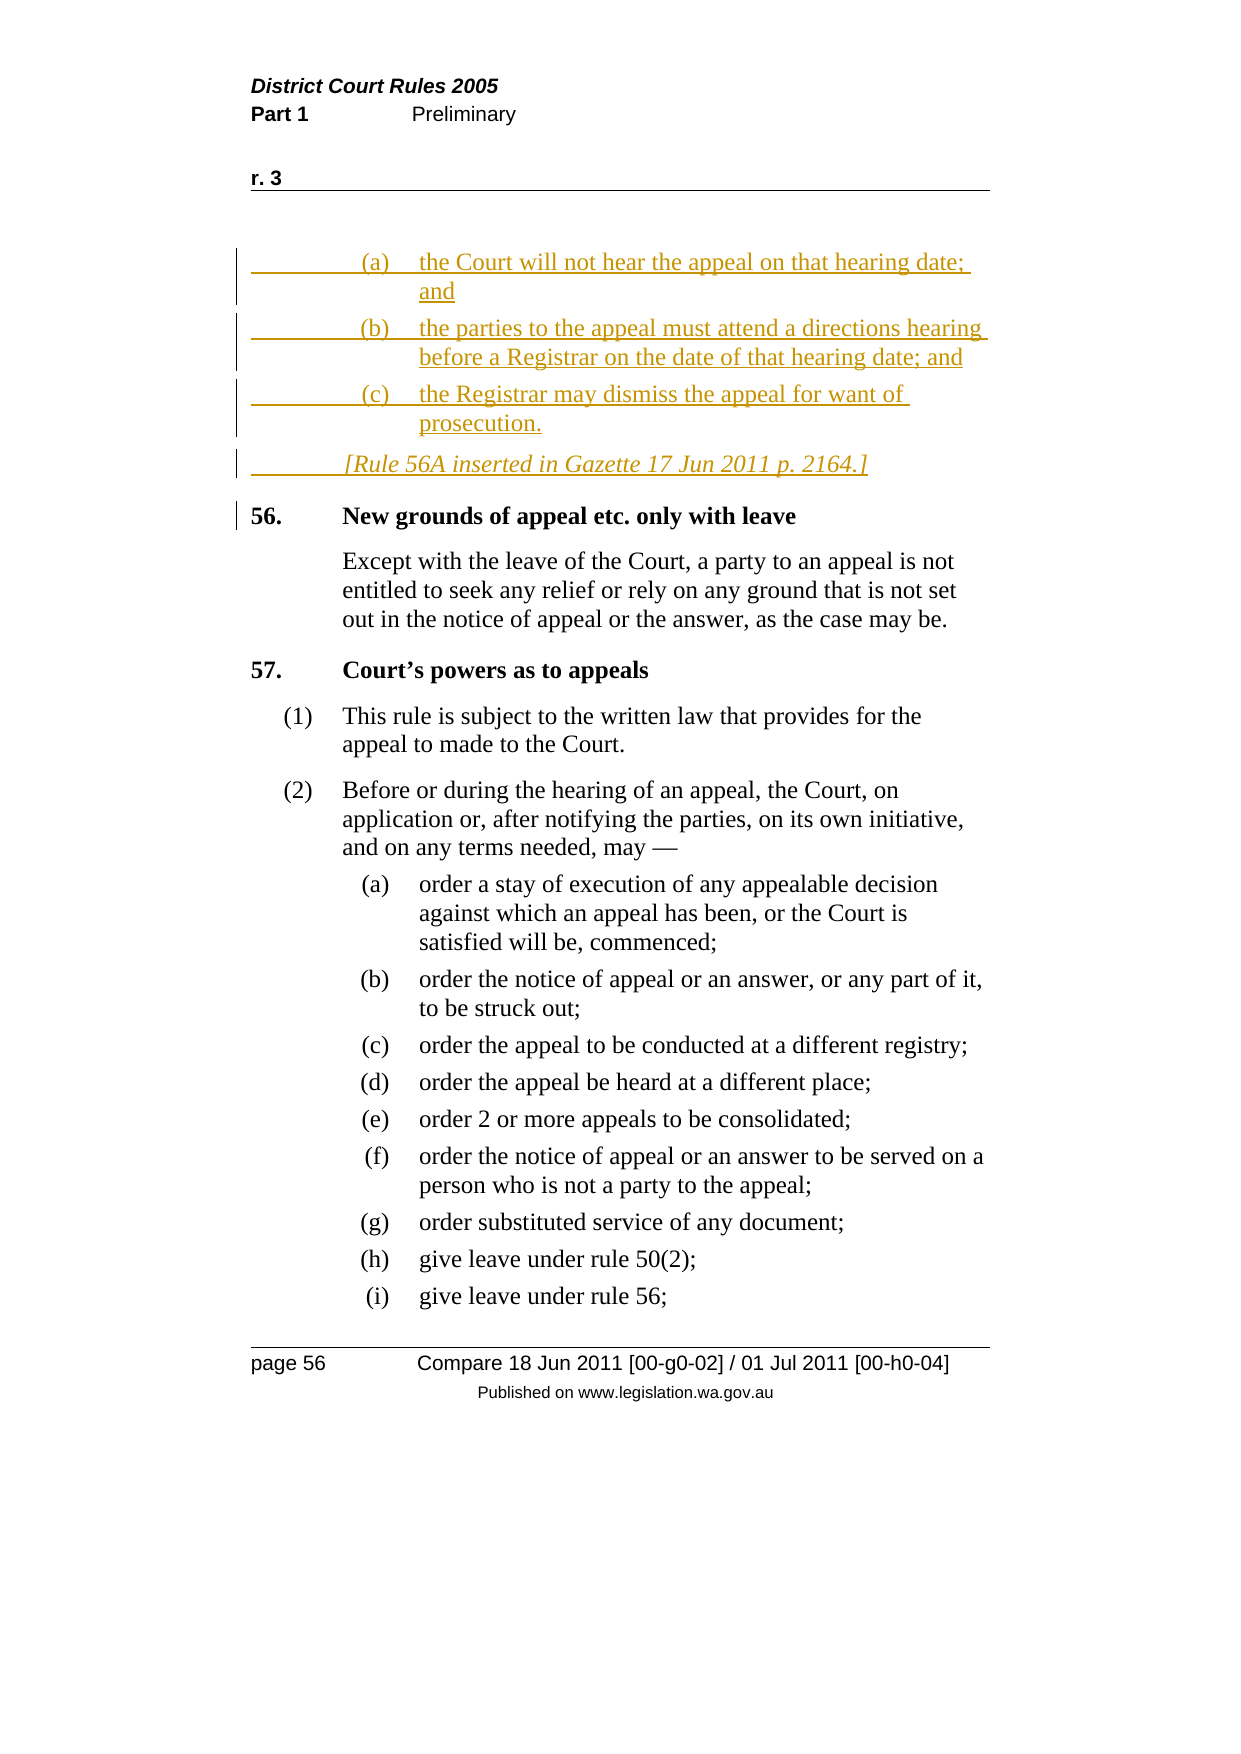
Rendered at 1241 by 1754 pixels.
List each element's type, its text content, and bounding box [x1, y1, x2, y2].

subtitle 57. Court’s powers as to appeals [251, 655, 990, 684]
text (b) order the notice of appeal or an answer, or any part of it, to be struck out; [251, 964, 990, 1022]
text (1) This rule is subject to the written law that provides for the appeal to made to the Court. [251, 701, 990, 758]
text (c) order the appeal to be conducted at a different registry; [251, 1030, 990, 1059]
subtitle 56. New grounds of appeal etc. only with leave [251, 501, 990, 529]
text (a) order a stay of execution of any appealable decision against which an appeal has been, or the Court is satisfied will be, commenced; [251, 869, 990, 956]
text (d) order the appeal be heard at a different place; [251, 1067, 990, 1096]
text (g) order substituted service of any document; [251, 1207, 990, 1236]
text Except with the leave of the Court, a party to an appeal is not entitled to seek any relief or rely on any ground that is not set out in the notice of appeal or the answer, as the case may be. [251, 546, 990, 632]
text (i) give leave under rule 56; [251, 1281, 990, 1310]
text (e) order 2 or more appeals to be consolidated; [251, 1104, 990, 1133]
text (f) order the notice of appeal or an answer to be served on a person who is not a party to the appeal; [251, 1141, 990, 1199]
text (h) give leave under rule 50(2); [251, 1244, 990, 1273]
text (2) Before or during the hearing of an appeal, the Court, on application or, after notifying the parties, on its own initiative, and on any terms needed, may — [251, 775, 990, 861]
